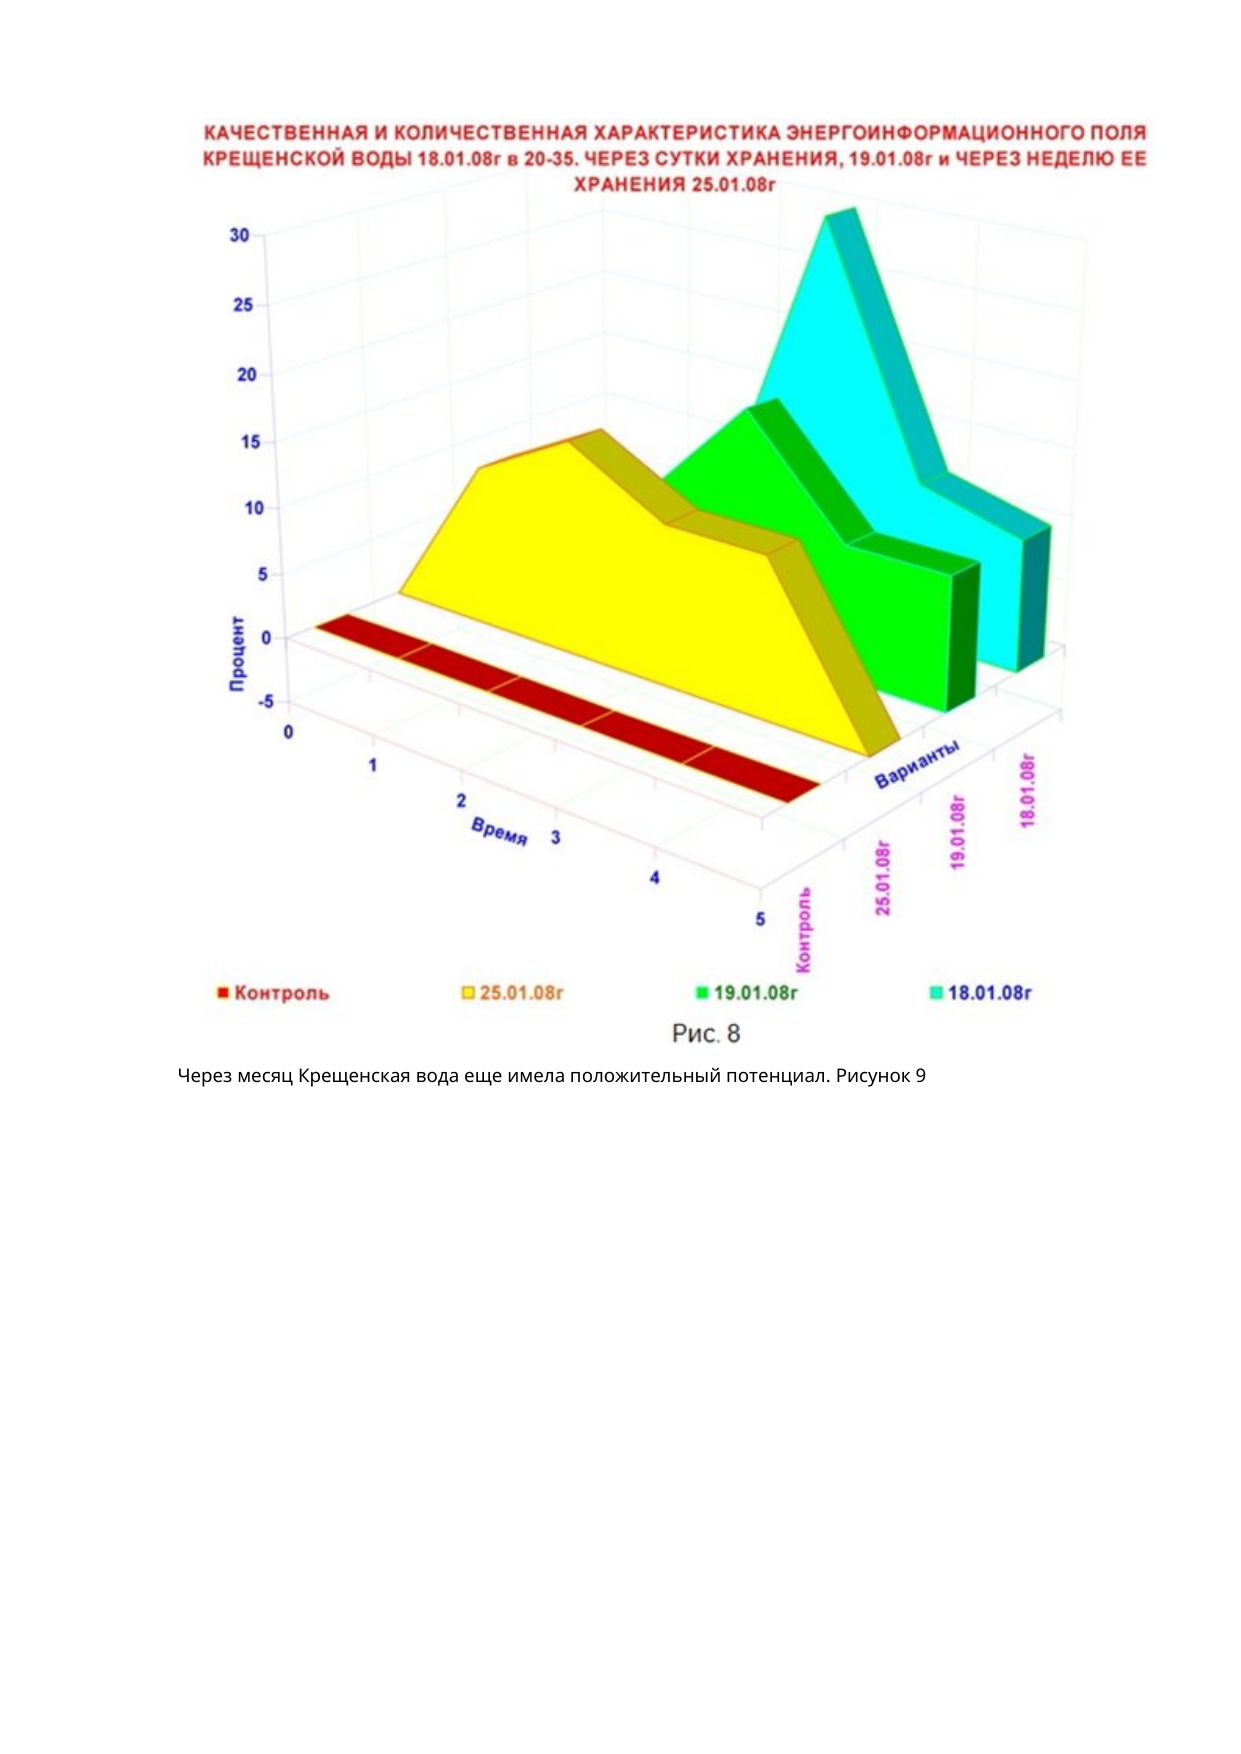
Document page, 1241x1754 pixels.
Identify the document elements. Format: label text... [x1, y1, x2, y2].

picture [177, 118, 1178, 1062]
text Через месяц Крещенская вода еще имела положительный потенциал. Рисунок 9 [177, 1062, 1152, 1087]
